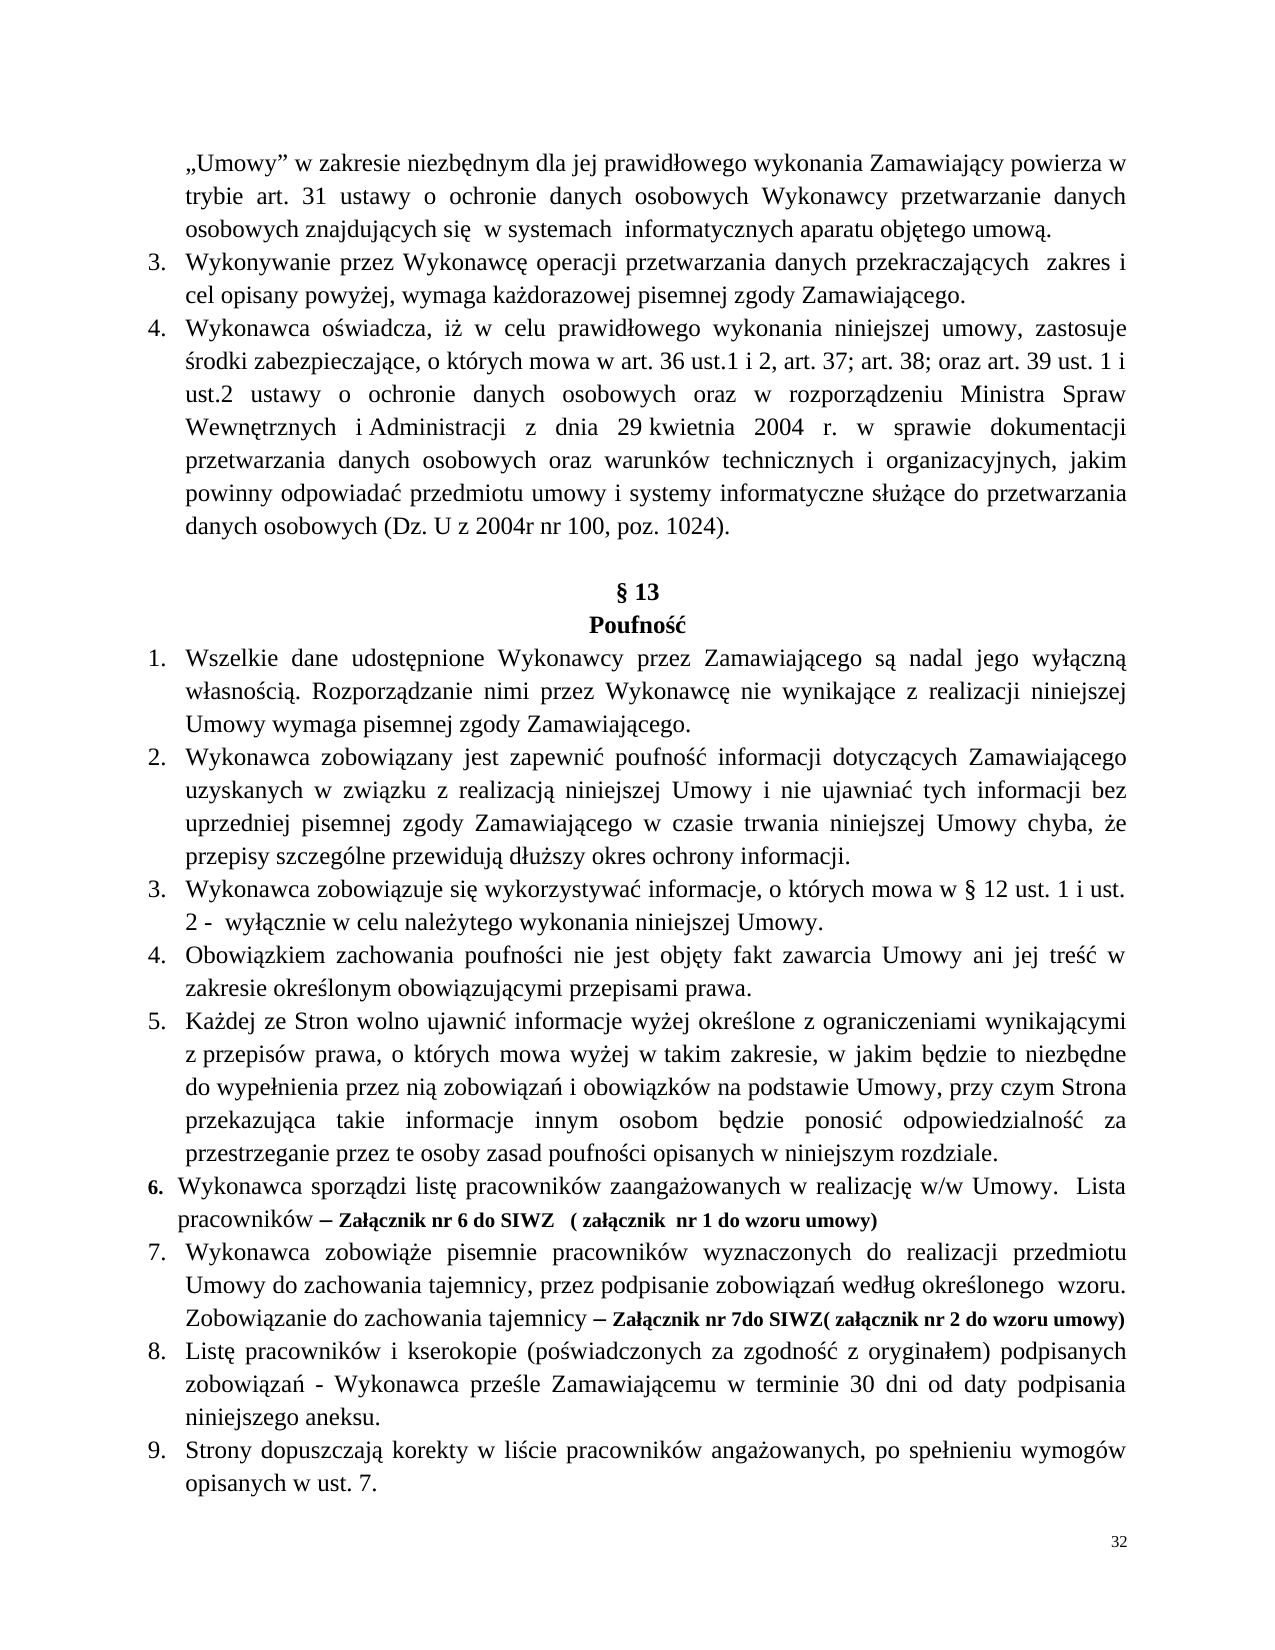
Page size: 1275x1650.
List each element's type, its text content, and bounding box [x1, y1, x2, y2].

list Obowiązkiem zachowania poufności nie jest objęty fakt zawarcia Umowy ani jej treść w zakresie określonym obowiązującymi przepisami prawa. [148, 940, 1127, 1002]
list Każdej ze Stron wolno ujawnić informacje wyżej określone z ograniczeniami wynikającymi z przepisów prawa, o których mowa wyżej w takim zakresie, w jakim będzie to niezbędne do wypełnienia przez nią zobowiązań i obowiązków na podstawie Umowy, przy czym Strona przekazująca takie informacje innym osobom będzie ponosić odpowiedzialność za przestrzeganie przez te osoby zasad poufności opisanych w niniejszym rozdziale. [148, 1006, 1127, 1167]
list Wykonywanie przez Wykonawcę operacji przetwarzania danych przekraczających zakres i cel opisany powyżej, wymaga każdorazowej pisemnej zgody Zamawiającego. [148, 247, 1127, 308]
list Strony dopuszczają korekty w liście pracowników angażowanych, po spełnieniu wymogów opisanych w ust. 7. [148, 1436, 1127, 1497]
list Wykonawca zobowiąże pisemnie pracowników wyznaczonych do realizacji przedmiotu Umowy do zachowania tajemnicy, przez podpisanie zobowiązań według określonego wzoru. Zobowiązanie do zachowania tajemnicy – Załącznik nr 7do SIWZ( załącznik nr 2 do wzoru umowy) [148, 1237, 1127, 1332]
list Wykonawca zobowiązany jest zapewnić poufność informacji dotyczących Zamawiającego uzyskanych w związku z realizacją niniejszej Umowy i nie ujawniać tych informacji bez uprzedniej pisemnej zgody Zamawiającego w czasie trwania niniejszej Umowy chyba, że przepisy szczególne przewidują dłuższy okres ochrony informacji. [148, 742, 1127, 870]
text § 13 [148, 577, 1127, 606]
text Poufność [148, 610, 1127, 639]
list Wykonawca sporządzi listę pracowników zaangażowanych w realizację w/w Umowy. Lista pracowników – Załącznik nr 6 do SIWZ ( załącznik nr 1 do wzoru umowy) [148, 1171, 1127, 1233]
list Listę pracowników i kserokopie (poświadczonych za zgodność z oryginałem) podpisanych zobowiązań - Wykonawca prześle Zamawiającemu w terminie 30 dni od daty podpisania niniejszego aneksu. [148, 1336, 1127, 1431]
list Wykonawca zobowiązuje się wykorzystywać informacje, o których mowa w § 12 ust. 1 i ust. 2 - wyłącznie w celu należytego wykonania niniejszej Umowy. [148, 874, 1127, 936]
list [148, 148, 1127, 242]
list Wszelkie dane udostępnione Wykonawcy przez Zamawiającego są nadal jego wyłączną własnością. Rozporządzanie nimi przez Wykonawcę nie wynikające z realizacji niniejszej Umowy wymaga pisemnej zgody Zamawiającego. [148, 643, 1127, 738]
list Wykonawca oświadcza, iż w celu prawidłowego wykonania niniejszej umowy, zastosuje środki zabezpieczające, o których mowa w art. 36 ust.1 i 2, art. 37; art. 38; oraz art. 39 ust. 1 i ust.2 ustawy o ochronie danych osobowych oraz w rozporządzeniu Ministra Spraw Wewnętrznych i Administracji z dnia 29 kwietnia 2004 r. w sprawie dokumentacji przetwarzania danych osobowych oraz warunków technicznych i organizacyjnych, jakim powinny odpowiadać przedmiotu umowy i systemy informatyczne służące do przetwarzania danych osobowych (Dz. U z 2004r nr 100, poz. 1024). [148, 313, 1127, 540]
